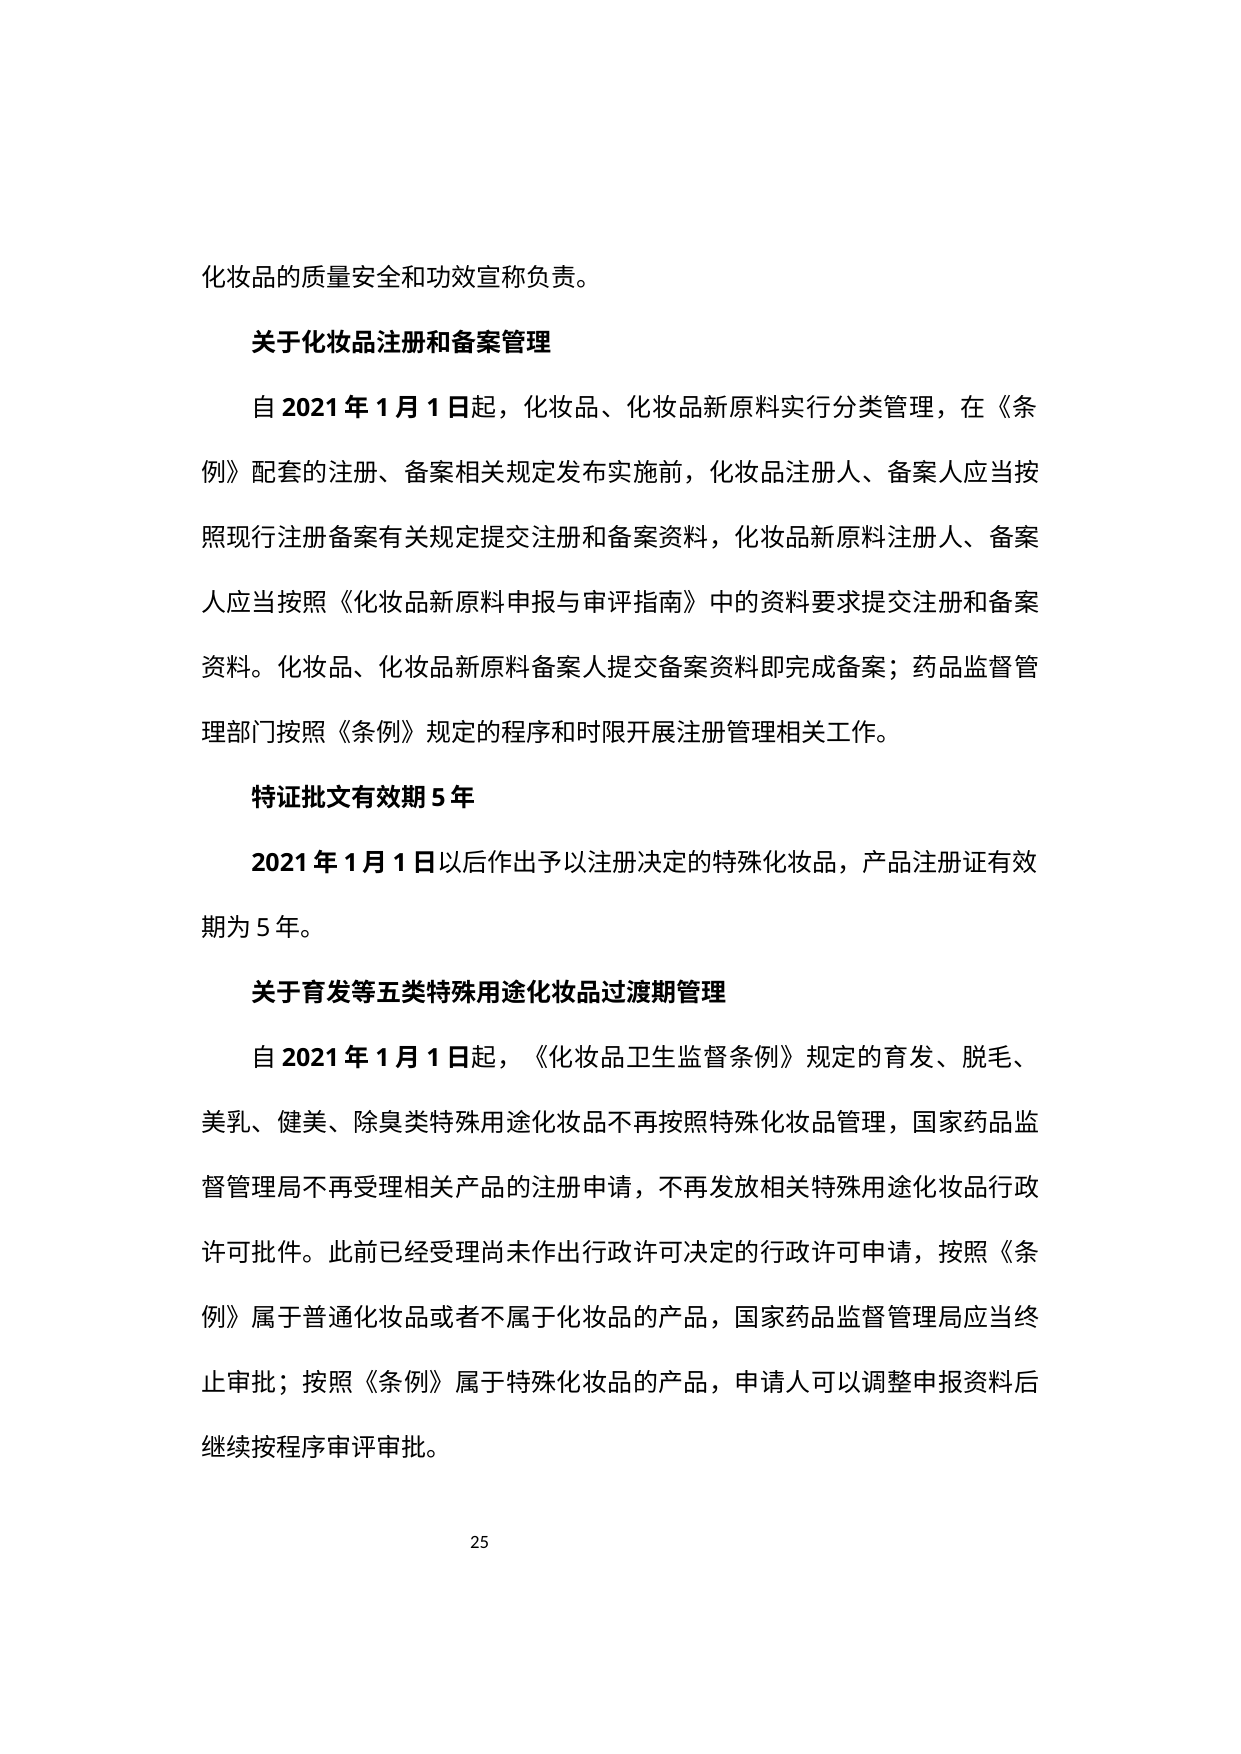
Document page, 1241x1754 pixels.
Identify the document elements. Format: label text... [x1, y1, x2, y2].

text 关于化妆品注册和备案管理 [201, 308, 1039, 373]
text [201, 243, 1039, 308]
text 2021年1月1日以后作出予以注册决定的特殊化妆品，产品注册证有效期为5年。 [201, 828, 1039, 958]
text 特证批文有效期5年 [201, 763, 1039, 828]
text 自2021年1月1日起，化妆品、化妆品新原料实行分类管理，在《条例》配套的注册、备案相关规定发布实施前，化妆品注册人、备案人应当按照现行注册备案有关规定提交注册和备案资料，化妆品新原料注册人、备案人应当按照《化妆品新原料申报与审评指南》中的资料要求提交注册和备案资料。化妆品、化妆品新原料备案人提交备案资料即完成备案；药品监督管理部门按照《条例》规定的程序和时限开展注册管理相关工作。 [201, 373, 1039, 763]
text 自2021年1月1日起，《化妆品卫生监督条例》规定的育发、脱毛、美乳、健美、除臭类特殊用途化妆品不再按照特殊化妆品管理，国家药品监督管理局不再受理相关产品的注册申请，不再发放相关特殊用途化妆品行政许可批件。此前已经受理尚未作出行政许可决定的行政许可申请，按照《条例》属于普通化妆品或者不属于化妆品的产品，国家药品监督管理局应当终止审批；按照《条例》属于特殊化妆品的产品，申请人可以调整申报资料后继续按程序审评审批。 [201, 1023, 1039, 1478]
text 关于育发等五类特殊用途化妆品过渡期管理 [201, 958, 1039, 1023]
